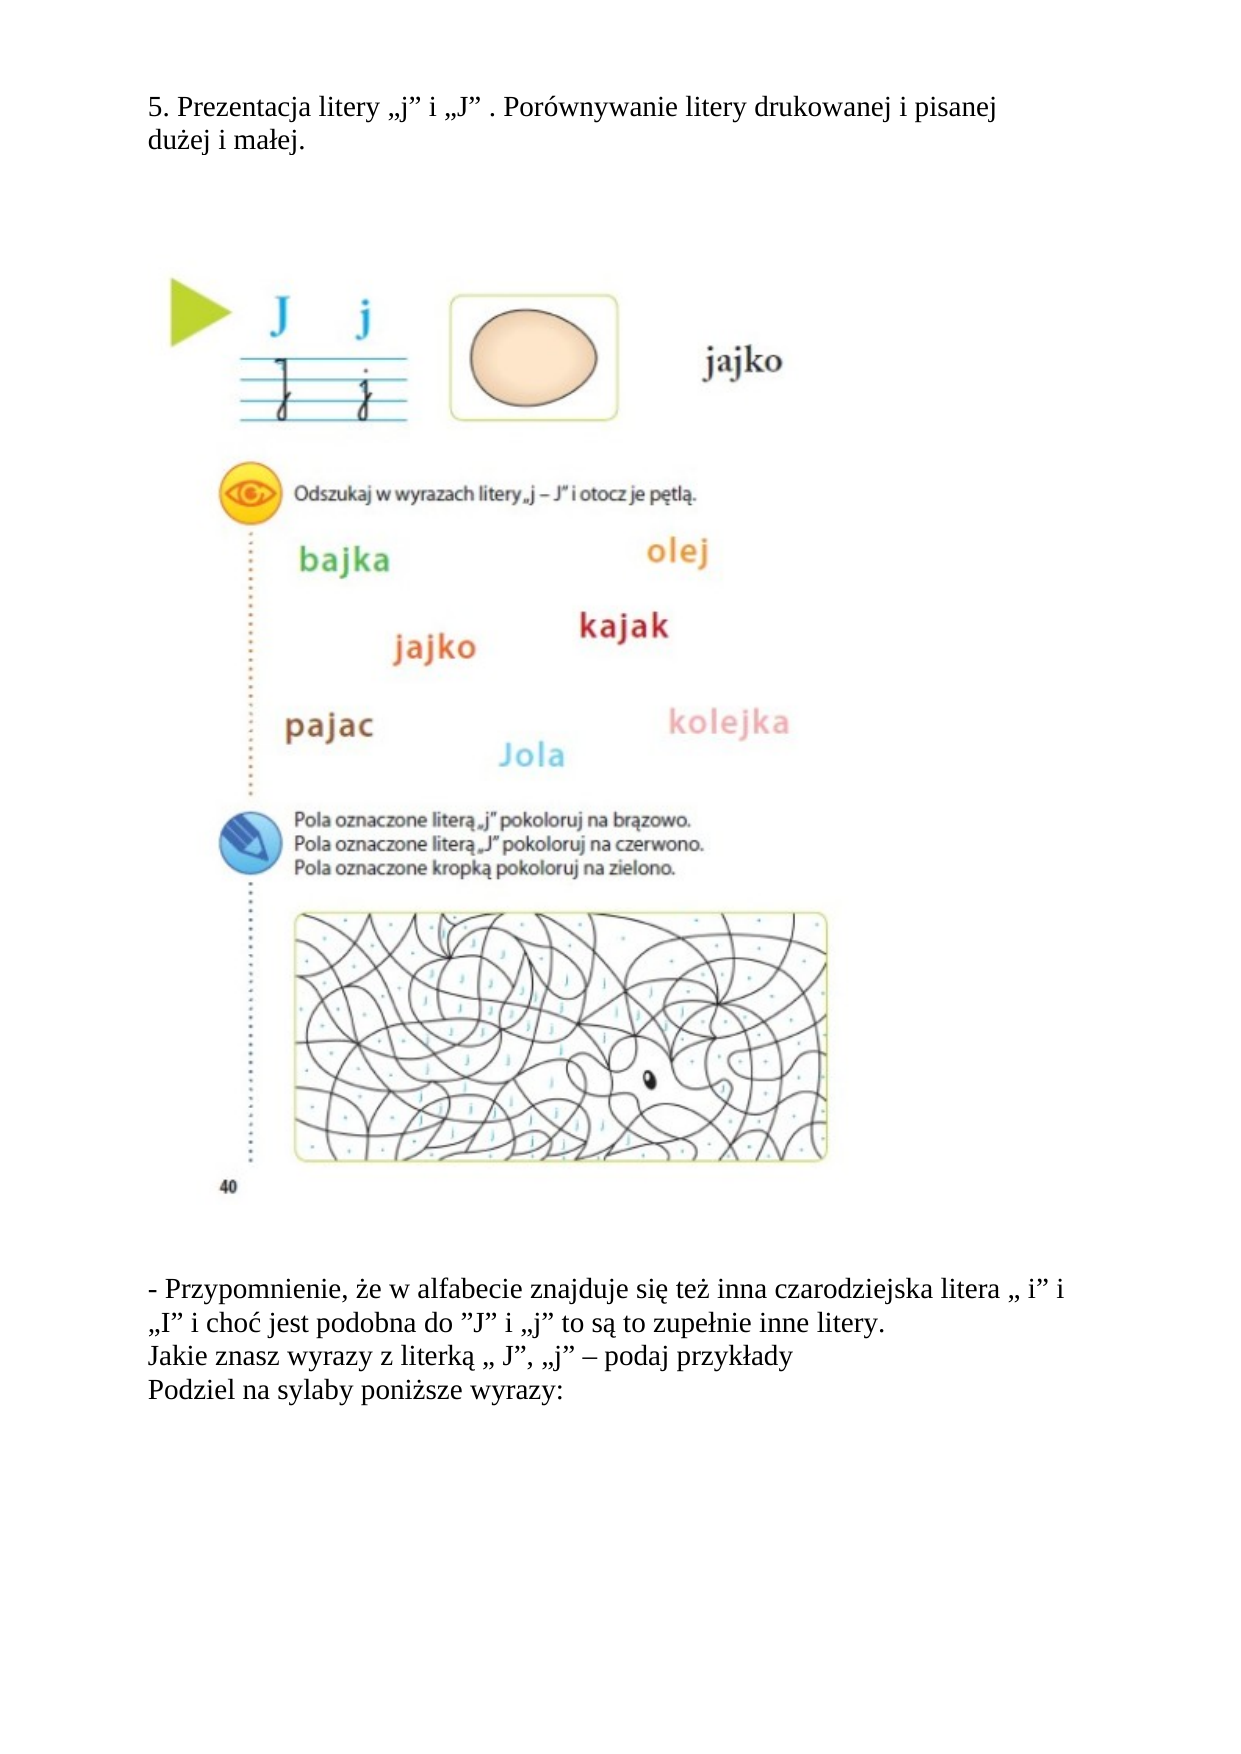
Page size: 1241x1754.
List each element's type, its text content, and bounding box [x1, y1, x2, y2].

text 5. Prezentacja litery „j” i „J” . Porównywanie litery drukowanej i pisanej dużej i małej. [148, 89, 1093, 156]
text - Przypomnienie, że w alfabecie znajduje się też inna czarodziejska litera „ i” i „I” i choć jest podobna do ”J” i „j” to są to zupełnie inne litery. Jakie znasz wyrazy z literką „ J”, „j” – podaj przykłady Podziel na sylaby poniższe wyrazy: [148, 1271, 1093, 1405]
picture [147, 155, 914, 1205]
